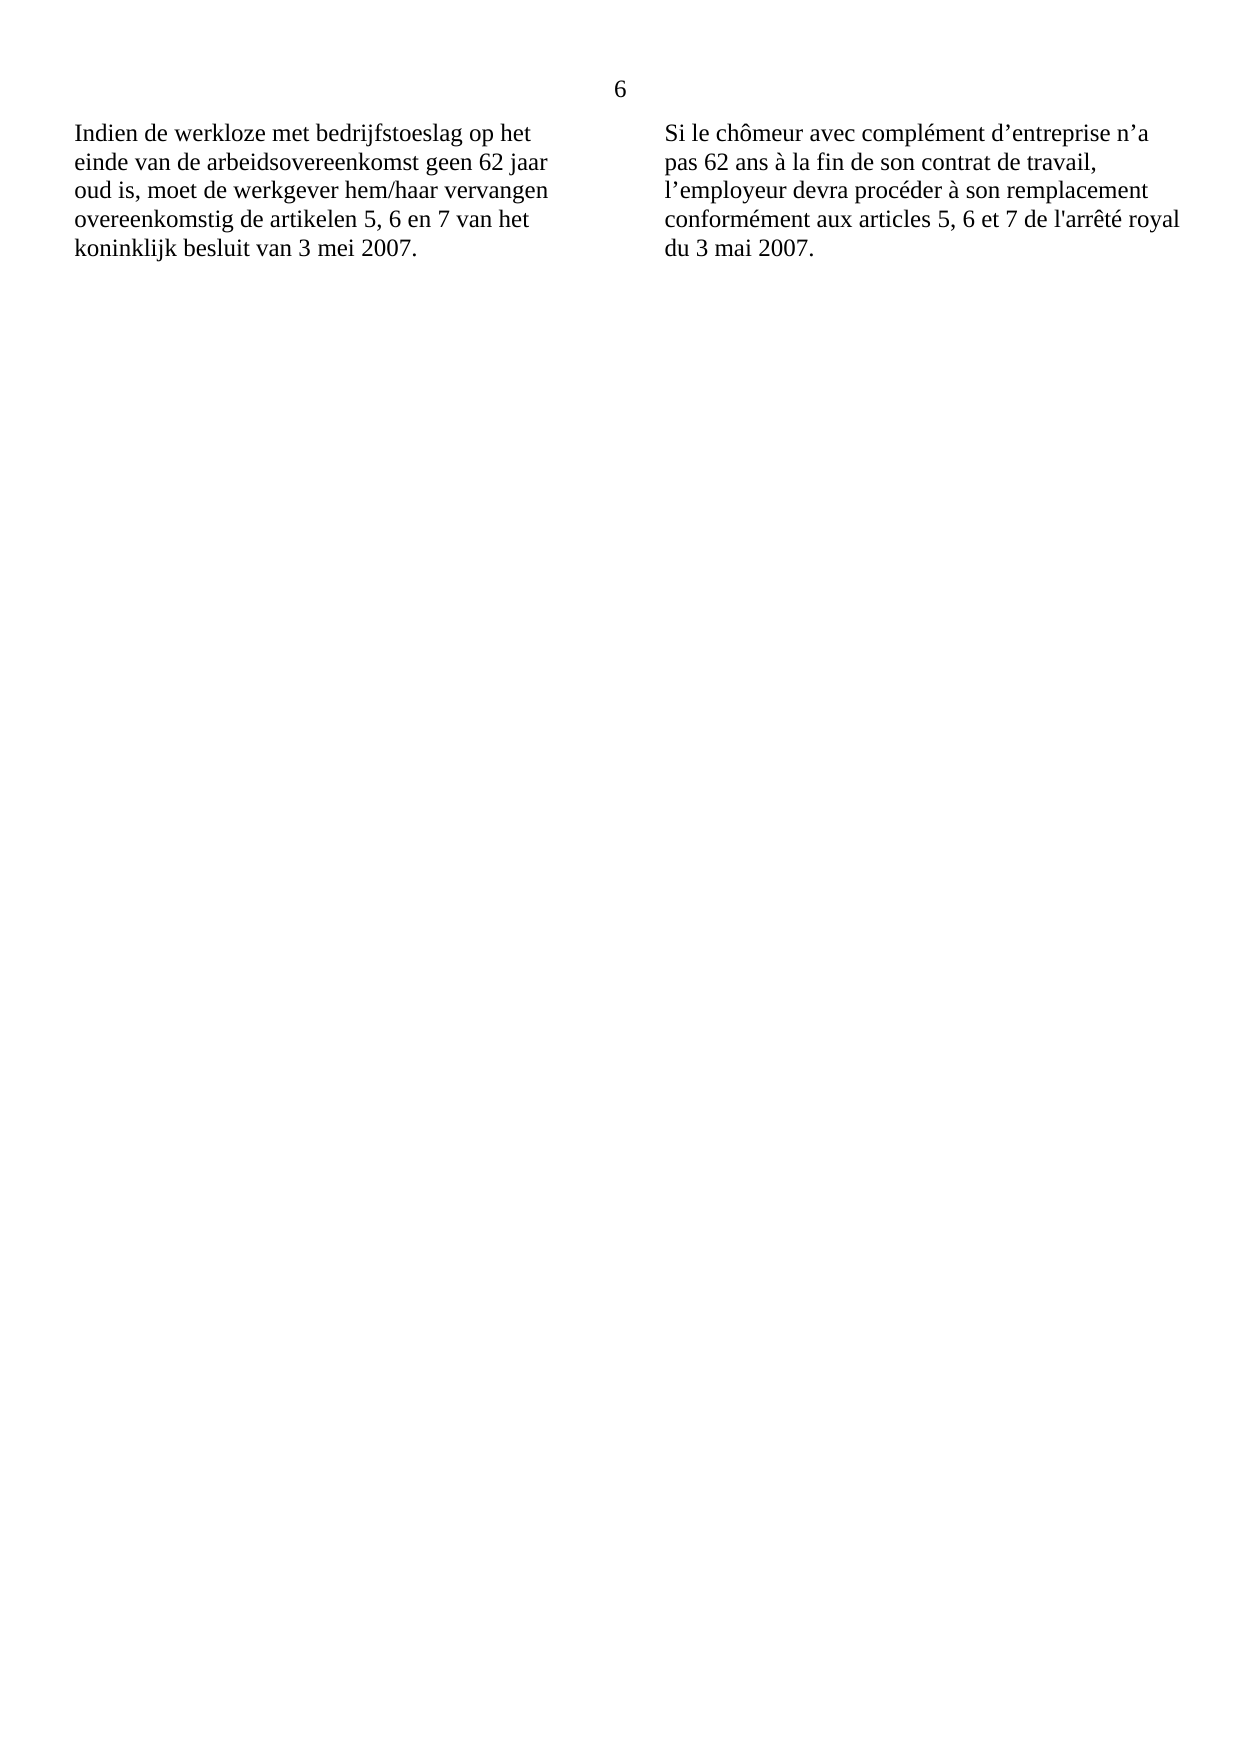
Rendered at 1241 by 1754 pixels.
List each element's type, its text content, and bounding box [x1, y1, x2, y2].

table_cell Si le chômeur avec complément d’entreprise n’a pas 62 ans à la fin de son contrat de travail, l’employeur devra procéder à son remplacement conformément aux articles 5, 6 et 7 de l'arrêté royal du 3 mai 2007. [628, 118, 1188, 348]
table_cell Indien de werkloze met bedrijfstoeslag op het einde van de arbeidsovereenkomst geen 62 jaar oud is, moet de werkgever hem/haar vervangen overeenkomstig de artikelen 5, 6 en 7 van het koninklijk besluit van 3 mei 2007. [59, 118, 627, 348]
